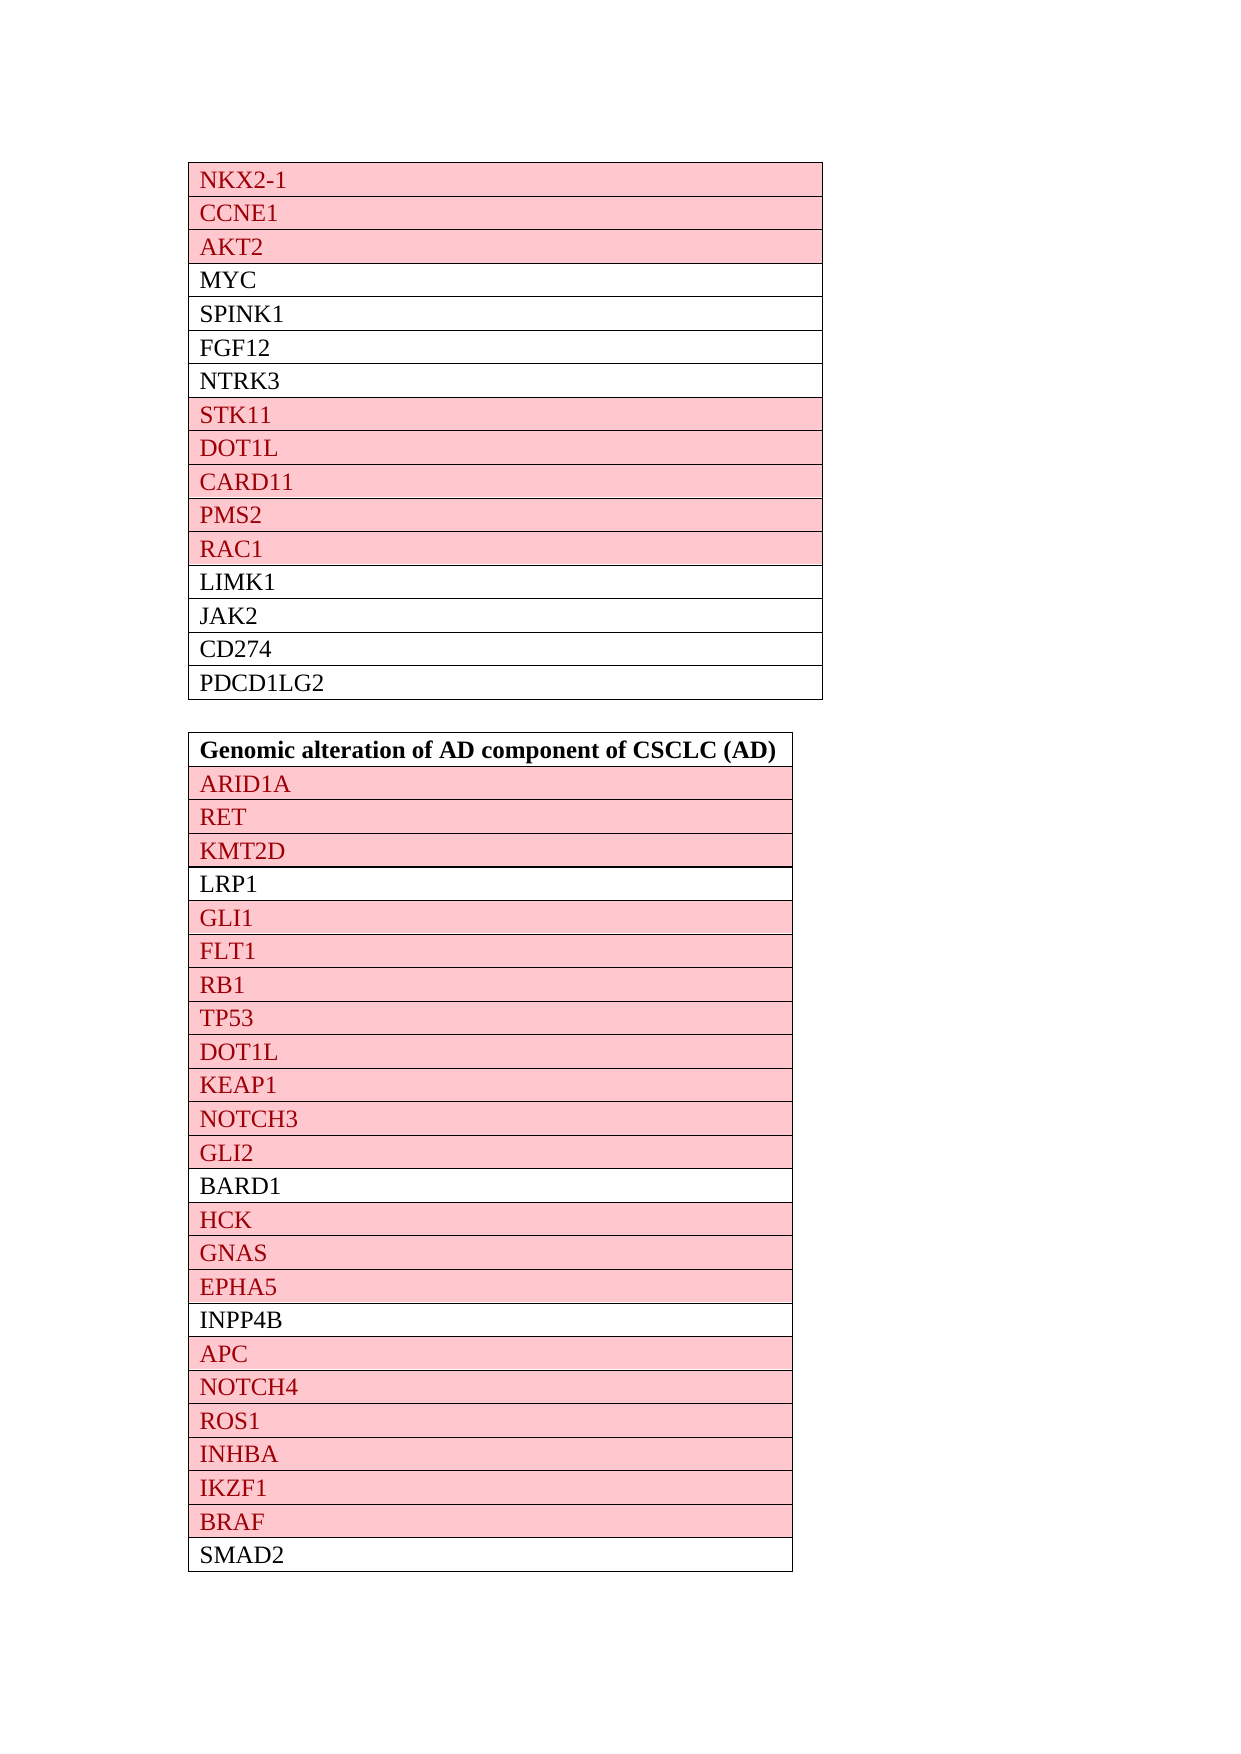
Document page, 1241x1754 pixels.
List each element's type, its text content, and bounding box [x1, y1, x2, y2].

table_cell LRP1 [189, 868, 792, 900]
table_cell CCNE1 [189, 197, 822, 229]
table_cell DOT1L [189, 431, 822, 464]
table_cell ROS1 [189, 1404, 792, 1437]
table_cell CARD11 [189, 465, 822, 497]
table_cell CD274 [189, 633, 822, 665]
table_cell NOTCH4 [189, 1371, 792, 1403]
table_cell BARD1 [189, 1169, 792, 1202]
table_cell FGF12 [189, 331, 822, 363]
table_cell AKT2 [189, 230, 822, 263]
table_cell GLI1 [189, 901, 792, 933]
table_cell NTRK3 [189, 364, 822, 397]
table_cell BRAF [189, 1505, 792, 1537]
table_cell GLI2 [189, 1136, 792, 1168]
table_cell PMS2 [189, 499, 822, 531]
table_cell DOT1L [189, 1035, 792, 1068]
table_cell ARID1A [189, 767, 792, 799]
table_cell RB1 [189, 968, 792, 1001]
table_cell INHBA [189, 1438, 792, 1470]
table_cell APC [189, 1337, 792, 1369]
table_cell KEAP1 [189, 1069, 792, 1101]
table_cell GNAS [189, 1236, 792, 1269]
table_cell RAC1 [189, 532, 822, 564]
table_cell PDCD1LG2 [189, 666, 822, 699]
table_cell RET [189, 800, 792, 833]
table_header Genomic alteration of AD component of CSCLC (AD) [189, 733, 792, 766]
table_cell LIMK1 [189, 566, 822, 598]
table_cell NKX2-1 [189, 163, 822, 196]
table_cell FLT1 [189, 935, 792, 967]
table_cell SMAD2 [189, 1538, 792, 1571]
table_cell INPP4B [189, 1304, 792, 1336]
table_cell SPINK1 [189, 297, 822, 330]
table_cell MYC [189, 264, 822, 296]
table_cell EPHA5 [189, 1270, 792, 1302]
table_cell JAK2 [189, 599, 822, 632]
table_cell HCK [189, 1203, 792, 1235]
table_cell IKZF1 [189, 1471, 792, 1504]
table_cell STK11 [189, 398, 822, 430]
table_cell KMT2D [189, 834, 792, 866]
table_cell TP53 [189, 1002, 792, 1034]
table_cell NOTCH3 [189, 1102, 792, 1135]
